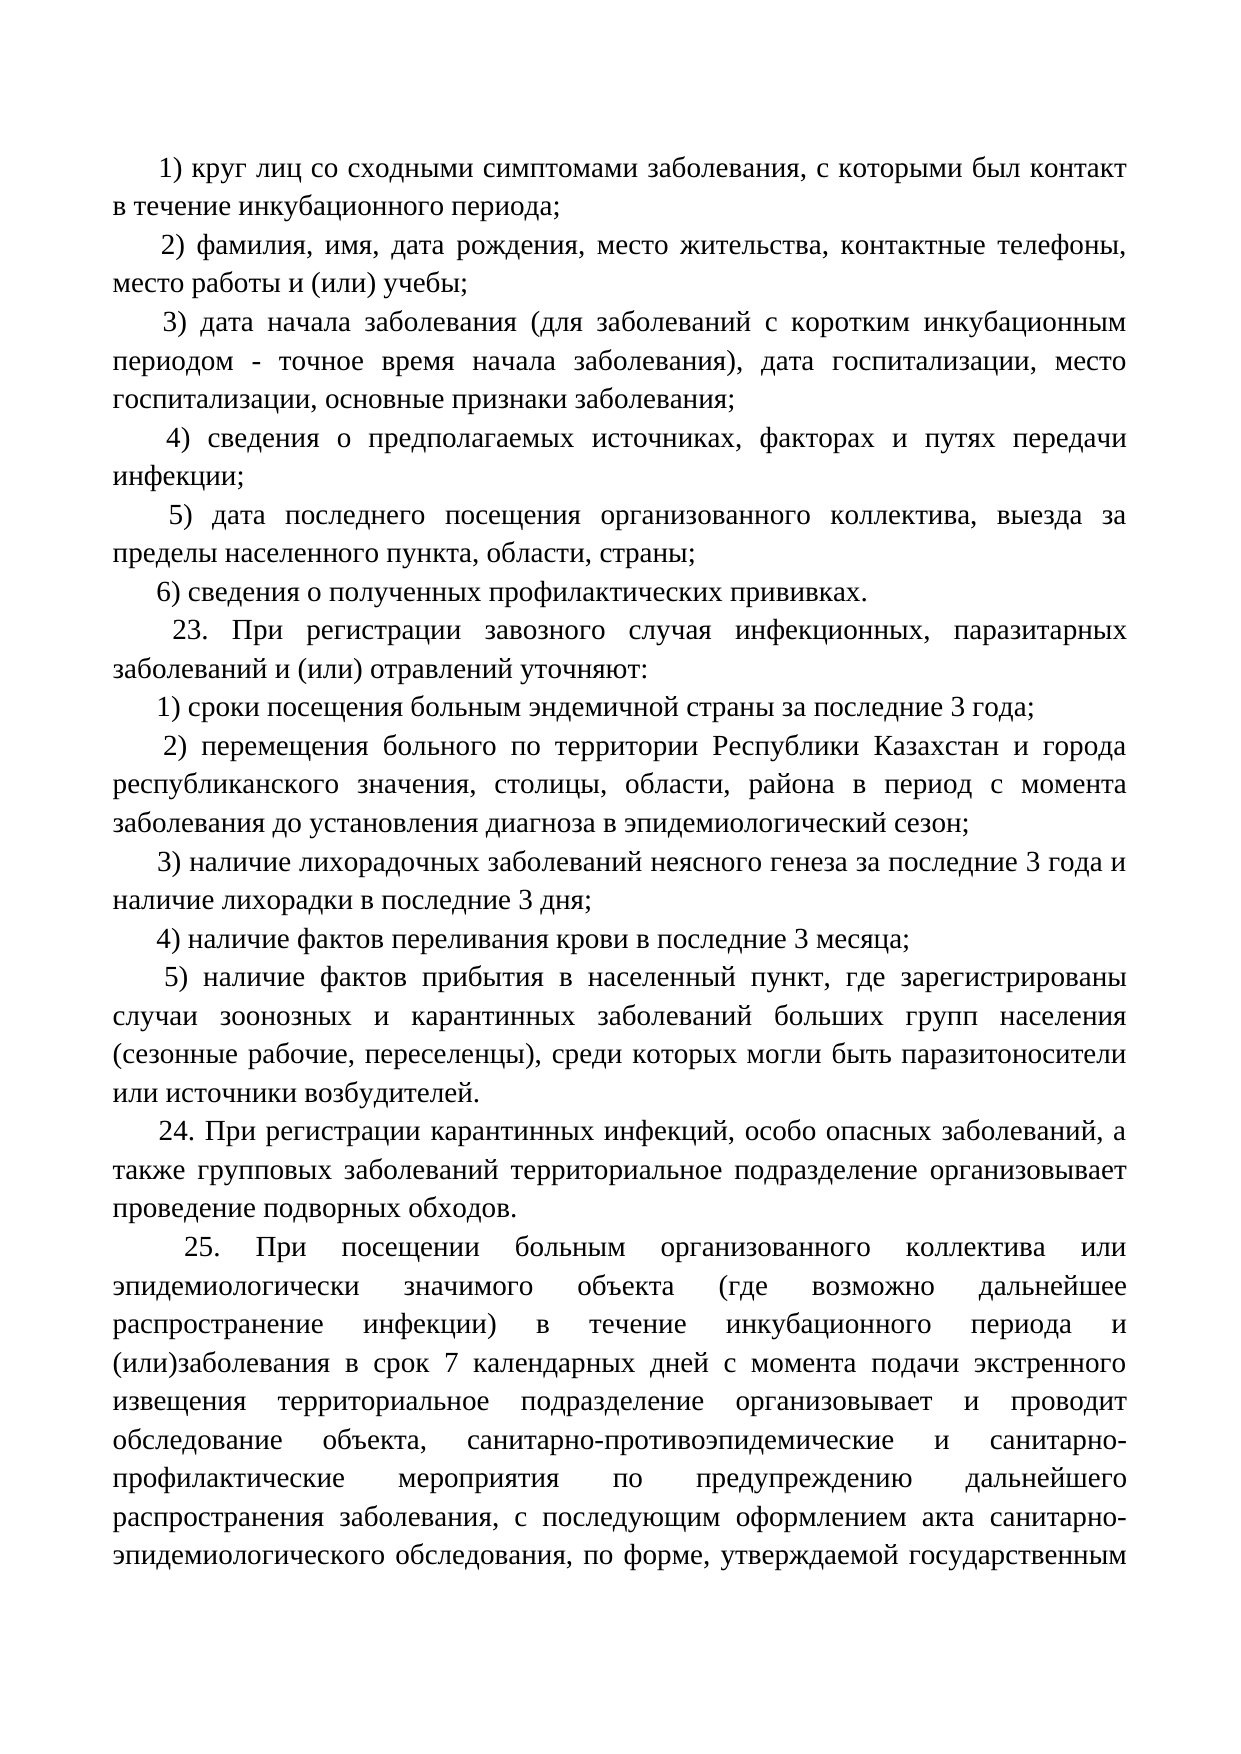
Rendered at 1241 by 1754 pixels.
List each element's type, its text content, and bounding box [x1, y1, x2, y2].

text 3) наличие лихорадочных заболеваний неясного генеза за последние 3 года и наличие лихорадки в последние 3 дня; [112, 844, 1128, 916]
text 3) дата начала заболевания (для заболеваний с коротким инкубационным периодом - точное время начала заболевания), дата госпитализации, место госпитализации, основные признаки заболевания; [112, 304, 1128, 415]
text 4) сведения о предполагаемых источниках, факторах и путях передачи инфекции; [112, 420, 1128, 492]
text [112, 1229, 1128, 1571]
text 23. При регистрации завозного случая инфекционных, паразитарных заболеваний и (или) отравлений уточняют: [112, 612, 1128, 684]
text 2) фамилия, имя, дата рождения, место жительства, контактные телефоны, место работы и (или) учебы; [112, 227, 1128, 299]
text 5) дата последнего посещения организованного коллектива, выезда за пределы населенного пункта, области, страны; [112, 497, 1128, 569]
text 4) наличие фактов переливания крови в последние 3 месяца; [112, 921, 1128, 954]
text 2) перемещения больного по территории Республики Казахстан и города республиканского значения, столицы, области, района в период с момента заболевания до установления диагноза в эпидемиологический сезон; [112, 728, 1128, 839]
text 1) сроки посещения больным эндемичной страны за последние 3 года; [112, 689, 1128, 723]
text 6) сведения о полученных профилактических прививках. [112, 574, 1128, 607]
text 24. При регистрации карантинных инфекций, особо опасных заболеваний, а также групповых заболеваний территориальное подразделение организовывает проведение подворных обходов. [112, 1113, 1128, 1224]
text 1) круг лиц со сходными симптомами заболевания, с которыми был контакт в течение инкубационного периода; [112, 150, 1128, 222]
text 5) наличие фактов прибытия в населенный пункт, где зарегистрированы случаи зоонозных и карантинных заболеваний больших групп населения (сезонные рабочие, переселенцы), среди которых могли быть паразитоносители или источники возбудителей. [112, 959, 1128, 1108]
